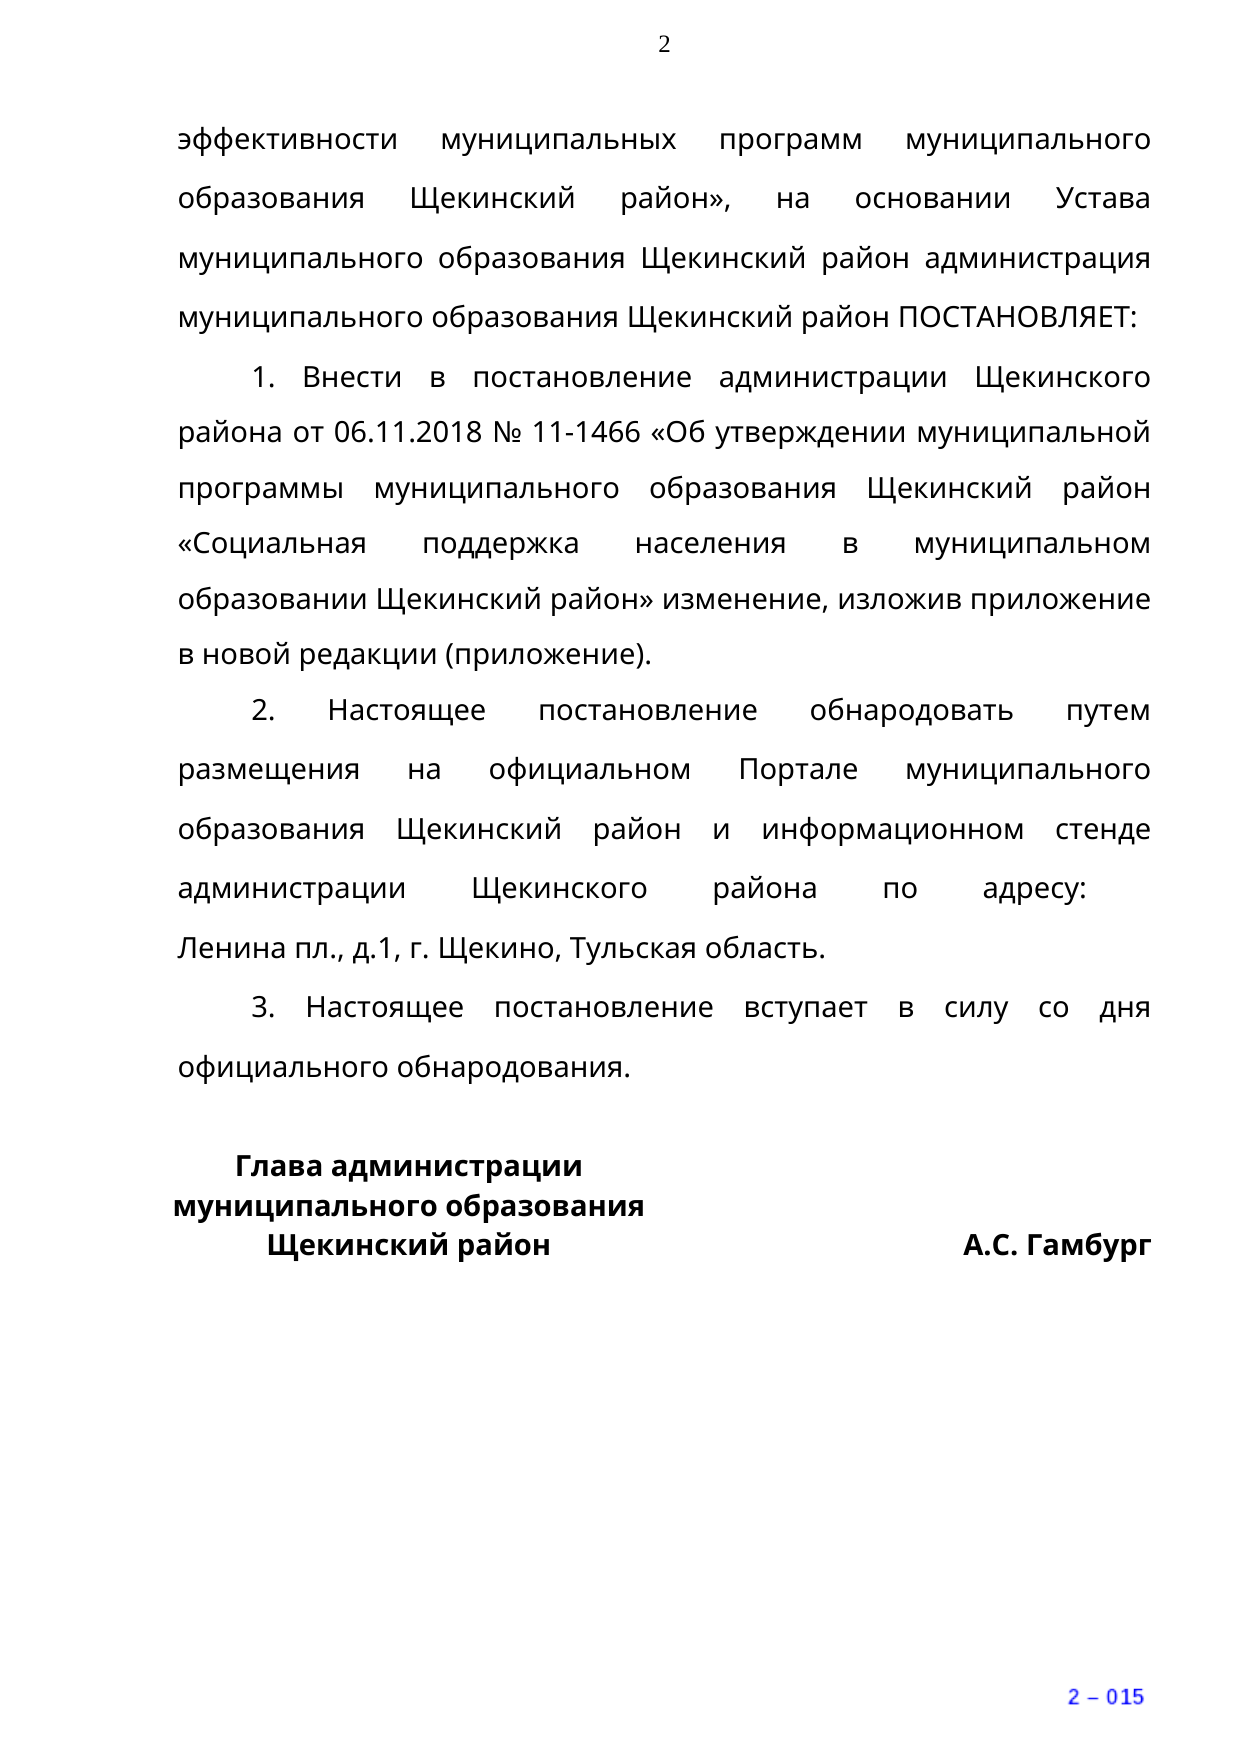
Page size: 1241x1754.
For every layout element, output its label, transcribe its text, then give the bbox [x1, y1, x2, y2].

table_header А.С. Гамбург [663, 1145, 1163, 1264]
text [177, 118, 1152, 336]
text 2. Настоящее постановление обнародовать путем размещения на официальном Портале муниципального образования Щекинский район и информационном стенде администрации Щекинского района по адресу: Ленина пл., д.1, г. Щекино, Тульская область. [177, 689, 1152, 967]
table_header Глава администрации муниципального образования Щекинский район [155, 1145, 663, 1264]
text 3. Настоящее постановление вступает в силу со дня официального обнародования. [177, 987, 1152, 1086]
text 1. Внести в постановление администрации Щекинского района от 06.11.2018 № 11-1466 «Об утверждении муниципальной программы муниципального образования Щекинский район «Социальная поддержка населения в муниципальном образовании Щекинский район» изменение, изложив приложение в новой редакции (приложение). [177, 356, 1152, 673]
